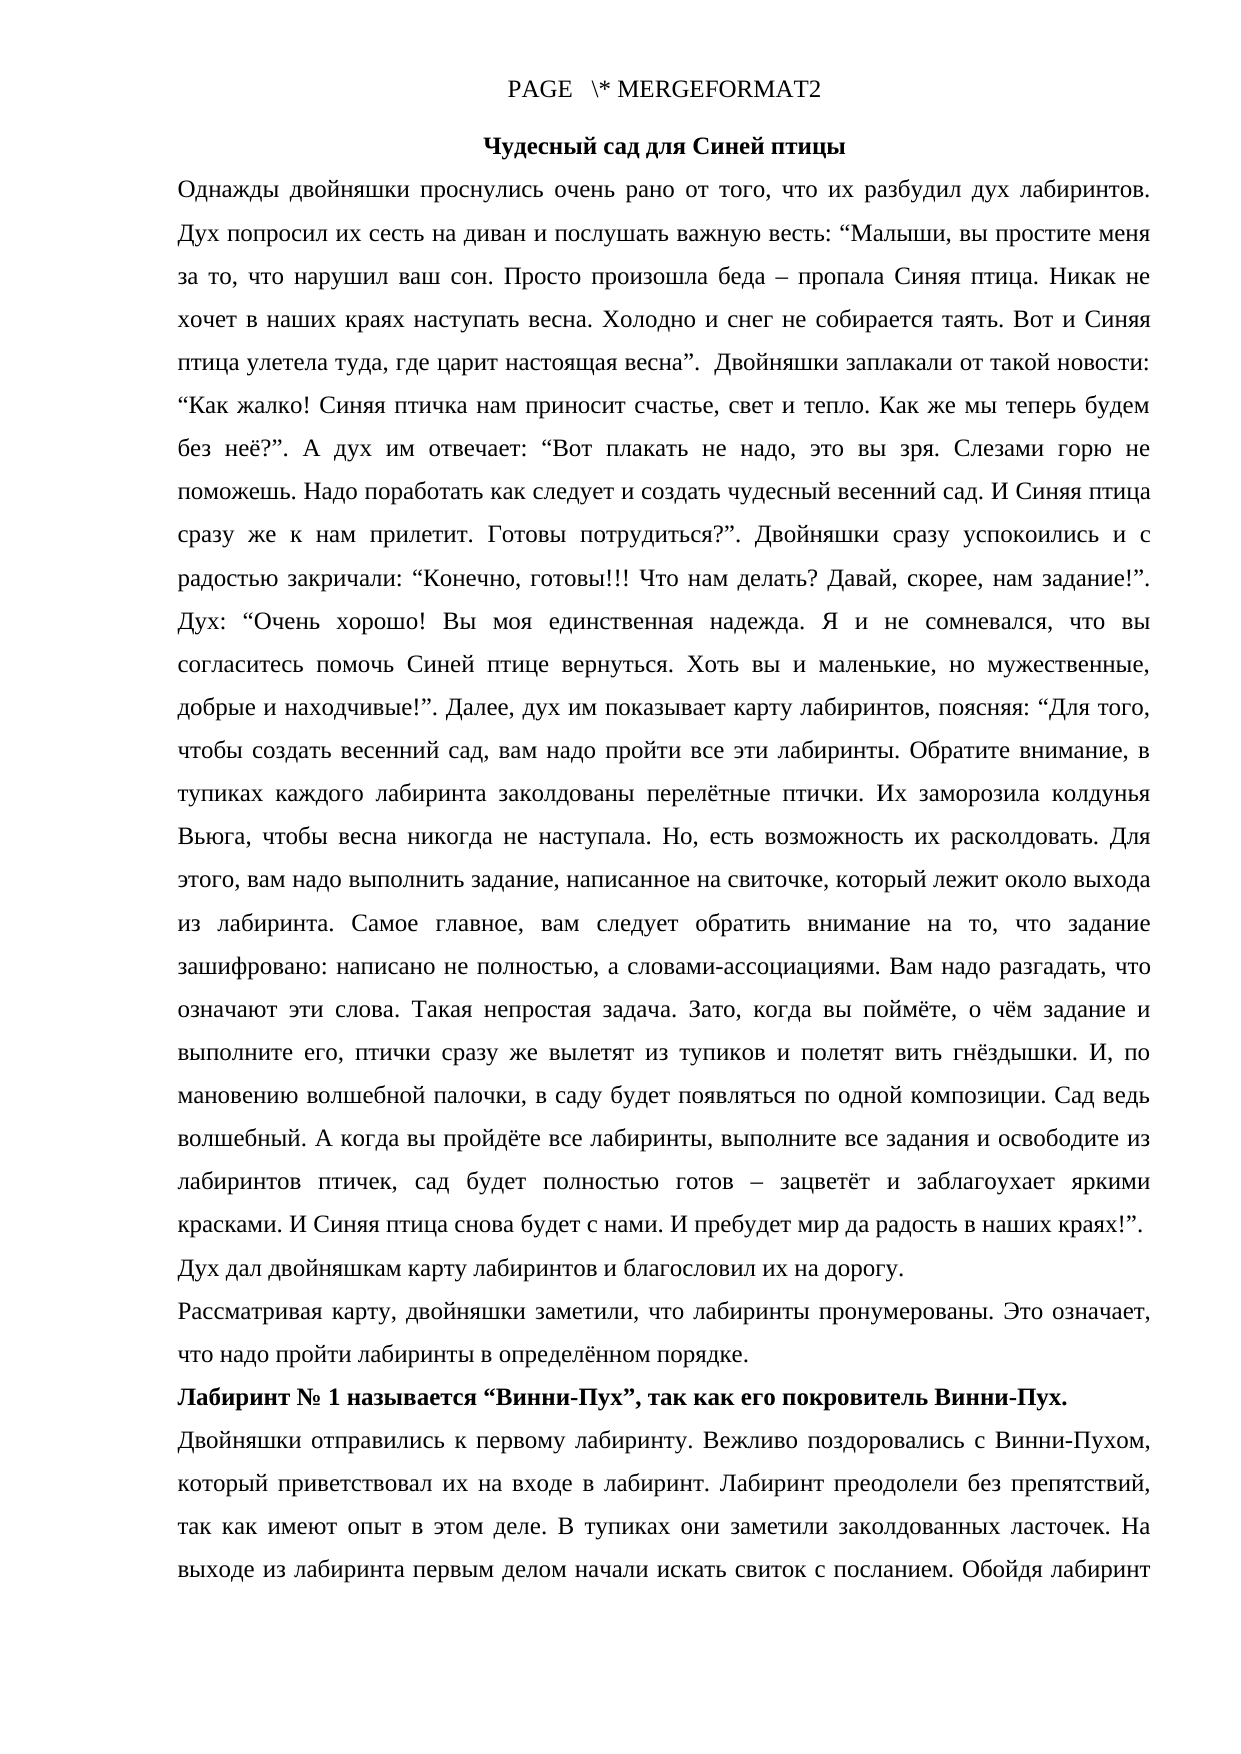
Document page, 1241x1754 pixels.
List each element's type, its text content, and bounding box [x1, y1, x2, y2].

text Однажды двойняшки проснулись очень рано от того, что их разбудил дух лабиринтов. Дух попросил их сесть на диван и послушать важную весть: “Малыши, вы простите меня за то, что нарушил ваш сон. Просто произошла беда – пропала Синяя птица. Никак не хочет в наших краях наступать весна. Холодно и снег не собирается таять. Вот и Синяя птица улетела туда, где царит настоящая весна”. Двойняшки заплакали от такой новости: “Как жалко! Синяя птичка нам приносит счастье, свет и тепло. Как же мы теперь будем без неё?”. А дух им отвечает: “Вот плакать не надо, это вы зря. Слезами горю не поможешь. Надо поработать как следует и создать чудесный весенний сад. И Синяя птица сразу же к нам прилетит. Готовы потрудиться?”. Двойняшки сразу успокоились и с радостью закричали: “Конечно, готовы!!! Что нам делать? Давай, скорее, нам задание!”. Дух: “Очень хорошо! Вы моя единственная надежда. Я и не сомневался, что вы согласитесь помочь Синей птице вернуться. Хоть вы и маленькие, но мужественные, добрые и находчивые!”. Далее, дух им показывает карту лабиринтов, поясняя: “Для того, чтобы создать весенний сад, вам надо пройти все эти лабиринты. Обратите внимание, в тупиках каждого лабиринта заколдованы перелётные птички. Их заморозила колдунья Вьюга, чтобы весна никогда не наступала. Но, есть возможность их расколдовать. Для этого, вам надо выполнить задание, написанное на свиточке, который лежит около выхода из лабиринта. Самое главное, вам следует обратить внимание на то, что задание зашифровано: написано не полностью, а словами-ассоциациями. Вам надо разгадать, что означают эти слова. Такая непростая задача. Зато, когда вы поймёте, о чём задание и выполните его, птички сразу же вылетят из тупиков и полетят вить гнёздышки. И, по мановению волшебной палочки, в саду будет появляться по одной композиции. Сад ведь волшебный. А когда вы пройдёте все лабиринты, выполните все задания и освободите из лабиринтов птичек, сад будет полностью готов – зацветёт и заблагоухает яркими красками. И Синяя птица снова будет с нами. И пребудет мир да радость в наших краях!”. [177, 174, 1152, 1238]
text Лабиринт № 1 называется “Винни-Пух”, так как его покровитель Винни-Пух. [177, 1382, 1152, 1411]
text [177, 1425, 1152, 1583]
text Рассматривая карту, двойняшки заметили, что лабиринты пронумерованы. Это означает, что надо пройти лабиринты в определённом порядке. [177, 1296, 1152, 1368]
text Чудесный сад для Синей птицы [177, 131, 1152, 160]
text Дух дал двойняшкам карту лабиринтов и благословил их на дорогу. [177, 1253, 1152, 1281]
